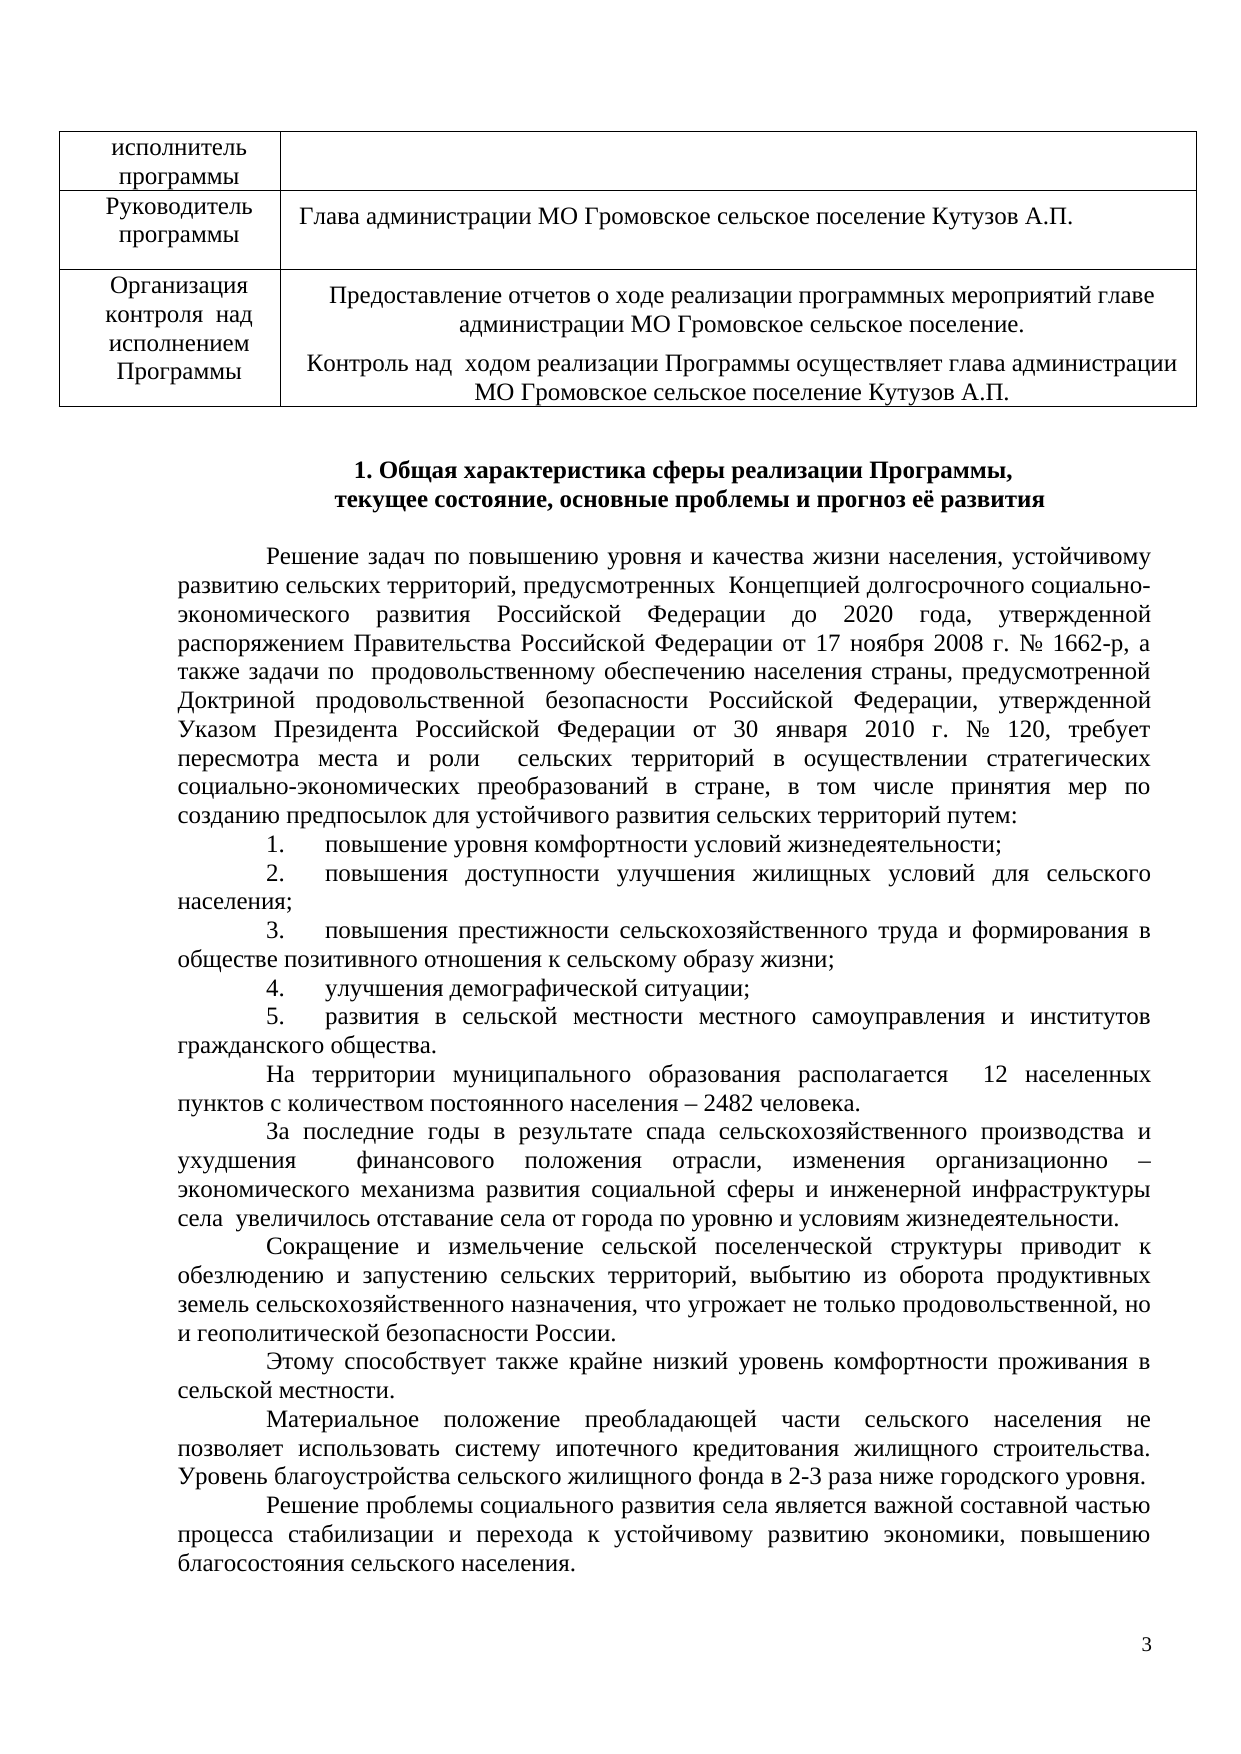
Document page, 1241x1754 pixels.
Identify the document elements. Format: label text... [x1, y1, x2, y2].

table_cell Глава администрации МО Громовское сельское поселение Кутузов А.П. [281, 191, 1196, 269]
text Этому способствует также крайне низкий уровень комфортности проживания в сельской местности. [177, 1346, 1152, 1404]
text Решение задач по повышению уровня и качества жизни населения, устойчивому развитию сельских территорий, предусмотренных Концепцией долгосрочного социально-экономического развития Российской Федерации до 2020 года, утвержденной распоряжением Правительства Российской Федерации от 17 ноября 2008 г. № 1662-р, а также задачи по продовольственному обеспечению населения страны, предусмотренной Доктриной продовольственной безопасности Российской Федерации, утвержденной Указом Президента Российской Федерации от 30 января 2010 г. № 120, требует пересмотра места и роли сельских территорий в осуществлении стратегических социально-экономических преобразований в стране, в том числе принятия мер по созданию предпосылок для устойчивого развития сельских территорий путем: [177, 541, 1152, 829]
text 1. Общая характеристика сферы реализации Программы, [215, 455, 1152, 484]
table_cell Организация контроля над исполнением Программы [60, 270, 280, 406]
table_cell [281, 132, 1196, 190]
text За последние годы в результате спада сельскохозяйственного производства и ухудшения финансового положения отрасли, изменения организационно – экономического механизма развития социальной сферы и инженерной инфраструктуры села увеличилось отставание села от города по уровню и условиям жизнедеятельности. [177, 1116, 1152, 1231]
text Материальное положение преобладающей части сельского населения не позволяет использовать систему ипотечного кредитования жилищного строительства. Уровень благоустройства сельского жилищного фонда в 2-3 раза ниже городского уровня. [177, 1404, 1152, 1490]
table_cell Руководитель программы [60, 191, 280, 269]
list повышения престижности сельскохозяйственного труда и формирования в обществе позитивного отношения к сельскому образу жизни; [177, 915, 1152, 973]
text На территории муниципального образования располагается 12 населенных пунктов с количеством постоянного населения – 2482 человека. [177, 1059, 1152, 1116]
list повышение уровня комфортности условий жизнедеятельности; [177, 829, 1152, 858]
text текущее состояние, основные проблемы и прогноз её развития [177, 484, 1152, 513]
list улучшения демографической ситуации; [177, 973, 1152, 1001]
list развития в сельской местности местного самоуправления и институтов гражданского общества. [177, 1001, 1152, 1059]
text Решение проблемы социального развития села является важной составной частью процесса стабилизации и перехода к устойчивому развитию экономики, повышению благосостояния сельского населения. [177, 1490, 1152, 1576]
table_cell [60, 132, 280, 190]
text Сокращение и измельчение сельской поселенческой структуры приводит к обезлюдению и запустению сельских территорий, выбытию из оборота продуктивных земель сельскохозяйственного назначения, что угрожает не только продовольственной, но и геополитической безопасности России. [177, 1231, 1152, 1346]
list повышения доступности улучшения жилищных условий для сельского населения; [177, 858, 1152, 915]
table_cell Предоставление отчетов о ходе реализации программных мероприятий главе администрации МО Громовское сельское поселение. Контроль над ходом реализации Программы осуществляет глава администрации МО Громовское сельское поселение Кутузов А.П. [281, 270, 1196, 406]
